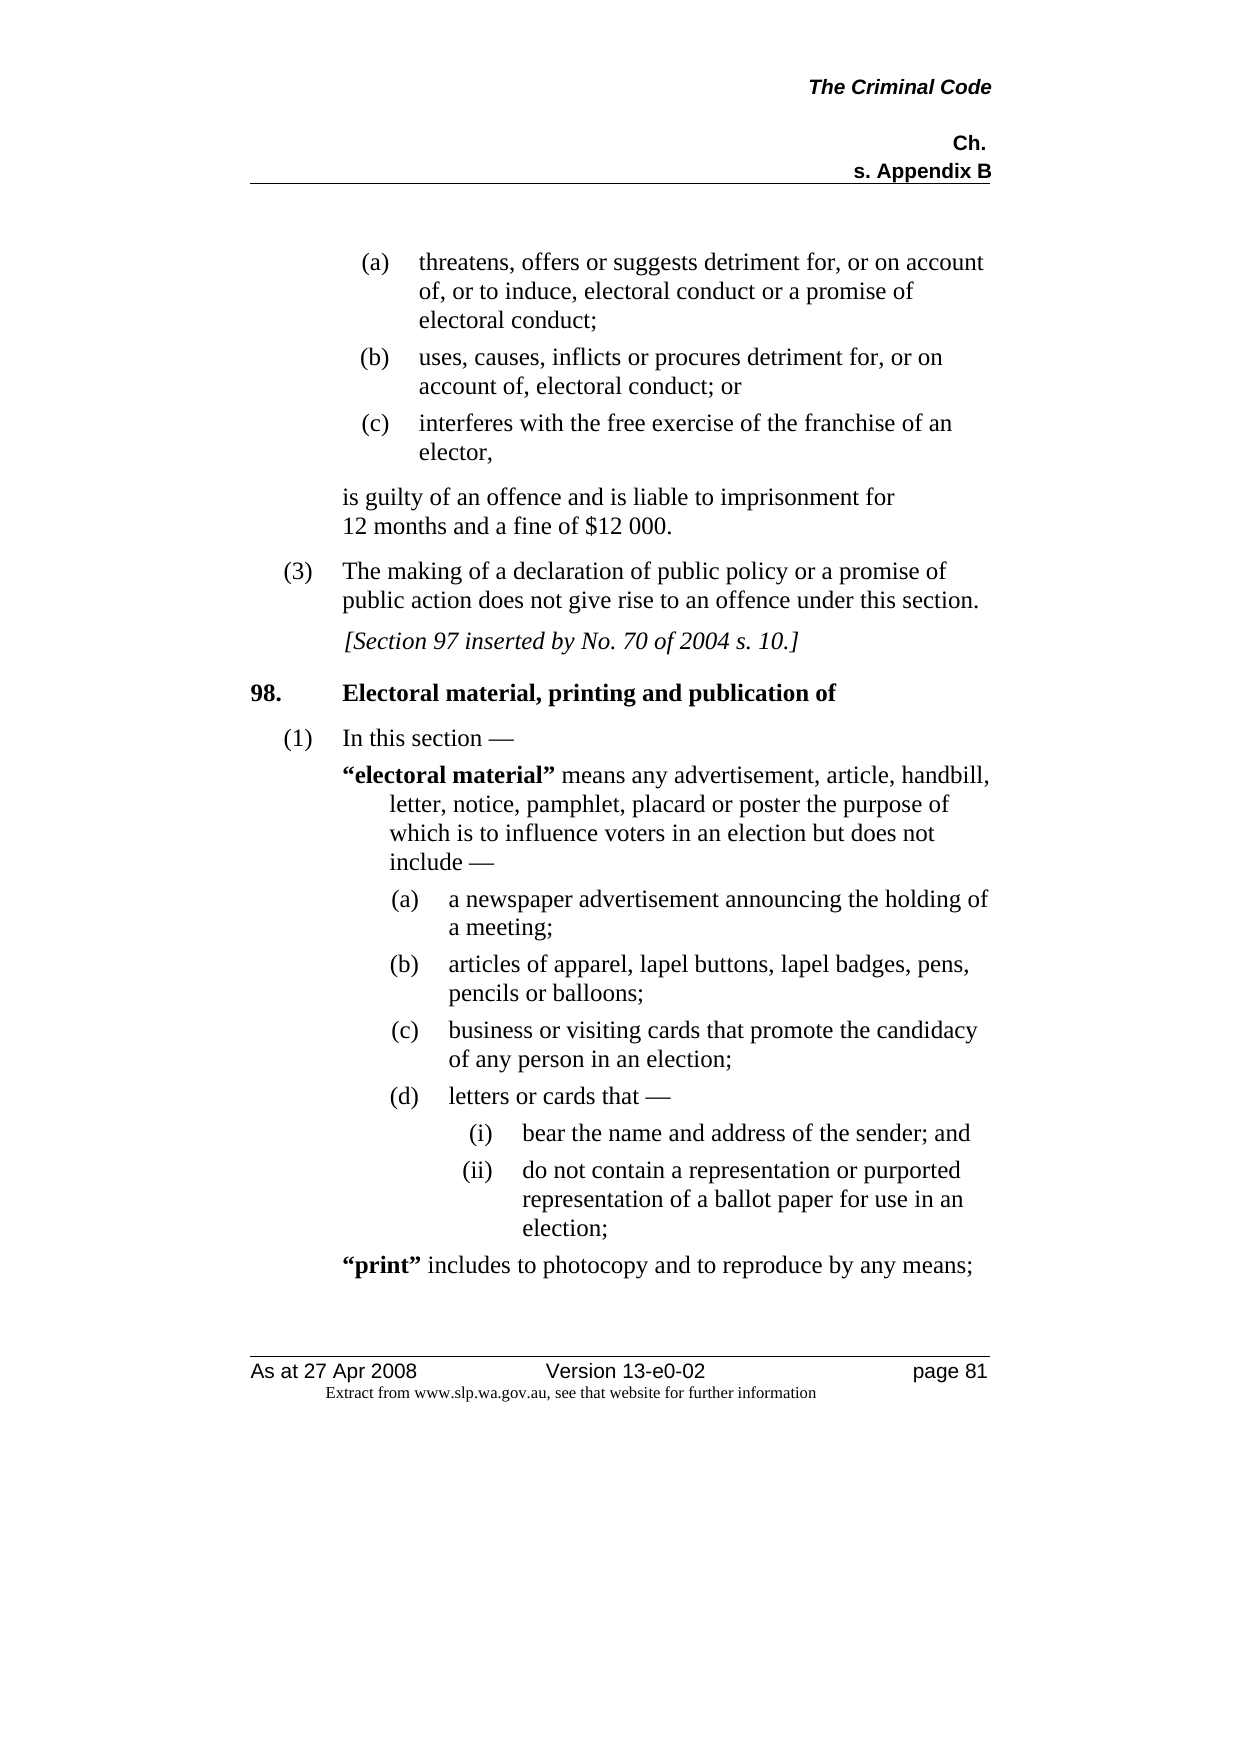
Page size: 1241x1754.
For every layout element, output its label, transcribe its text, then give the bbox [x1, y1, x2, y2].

text “print” includes to photocopy and to reproduce by any means; [250, 1250, 990, 1279]
text (3) The making of a declaration of public policy or a promise of public action does not give rise to an offence under this section. [250, 556, 990, 614]
text (a) a newspaper advertisement announcing the holding of a meeting; [250, 884, 990, 941]
text (i) bear the name and address of the sender; and [250, 1118, 990, 1147]
text (c) interferes with the free exercise of the franchise of an elector, [250, 408, 990, 465]
text (1) In this section — [250, 723, 990, 752]
text (a) threatens, offers or suggests detriment for, or on account of, or to induce, electoral conduct or a promise of electoral conduct; [250, 247, 990, 334]
text (d) letters or cards that — [250, 1081, 990, 1110]
text [Section 97 inserted by No. 70 of 2004 s. 10.] [250, 626, 990, 655]
text (b) uses, causes, inflicts or procures detriment for, or on account of, electoral conduct; or [250, 342, 990, 399]
text is guilty of an offence and is liable to imprisonment for 12 months and a fine of $12 000. [250, 482, 990, 539]
text (b) articles of apparel, lapel buttons, lapel badges, pens, pencils or balloons; [250, 949, 990, 1007]
text (c) business or visiting cards that promote the candidacy of any person in an election; [250, 1015, 990, 1073]
text (ii) do not contain a representation or purported representation of a ballot paper for use in an election; [250, 1155, 990, 1242]
subtitle 98. Electoral material, printing and publication of [250, 678, 990, 707]
text “electoral material” means any advertisement, article, handbill, letter, notice, pamphlet, placard or poster the purpose of which is to influence voters in an election but does not include — [250, 760, 990, 875]
